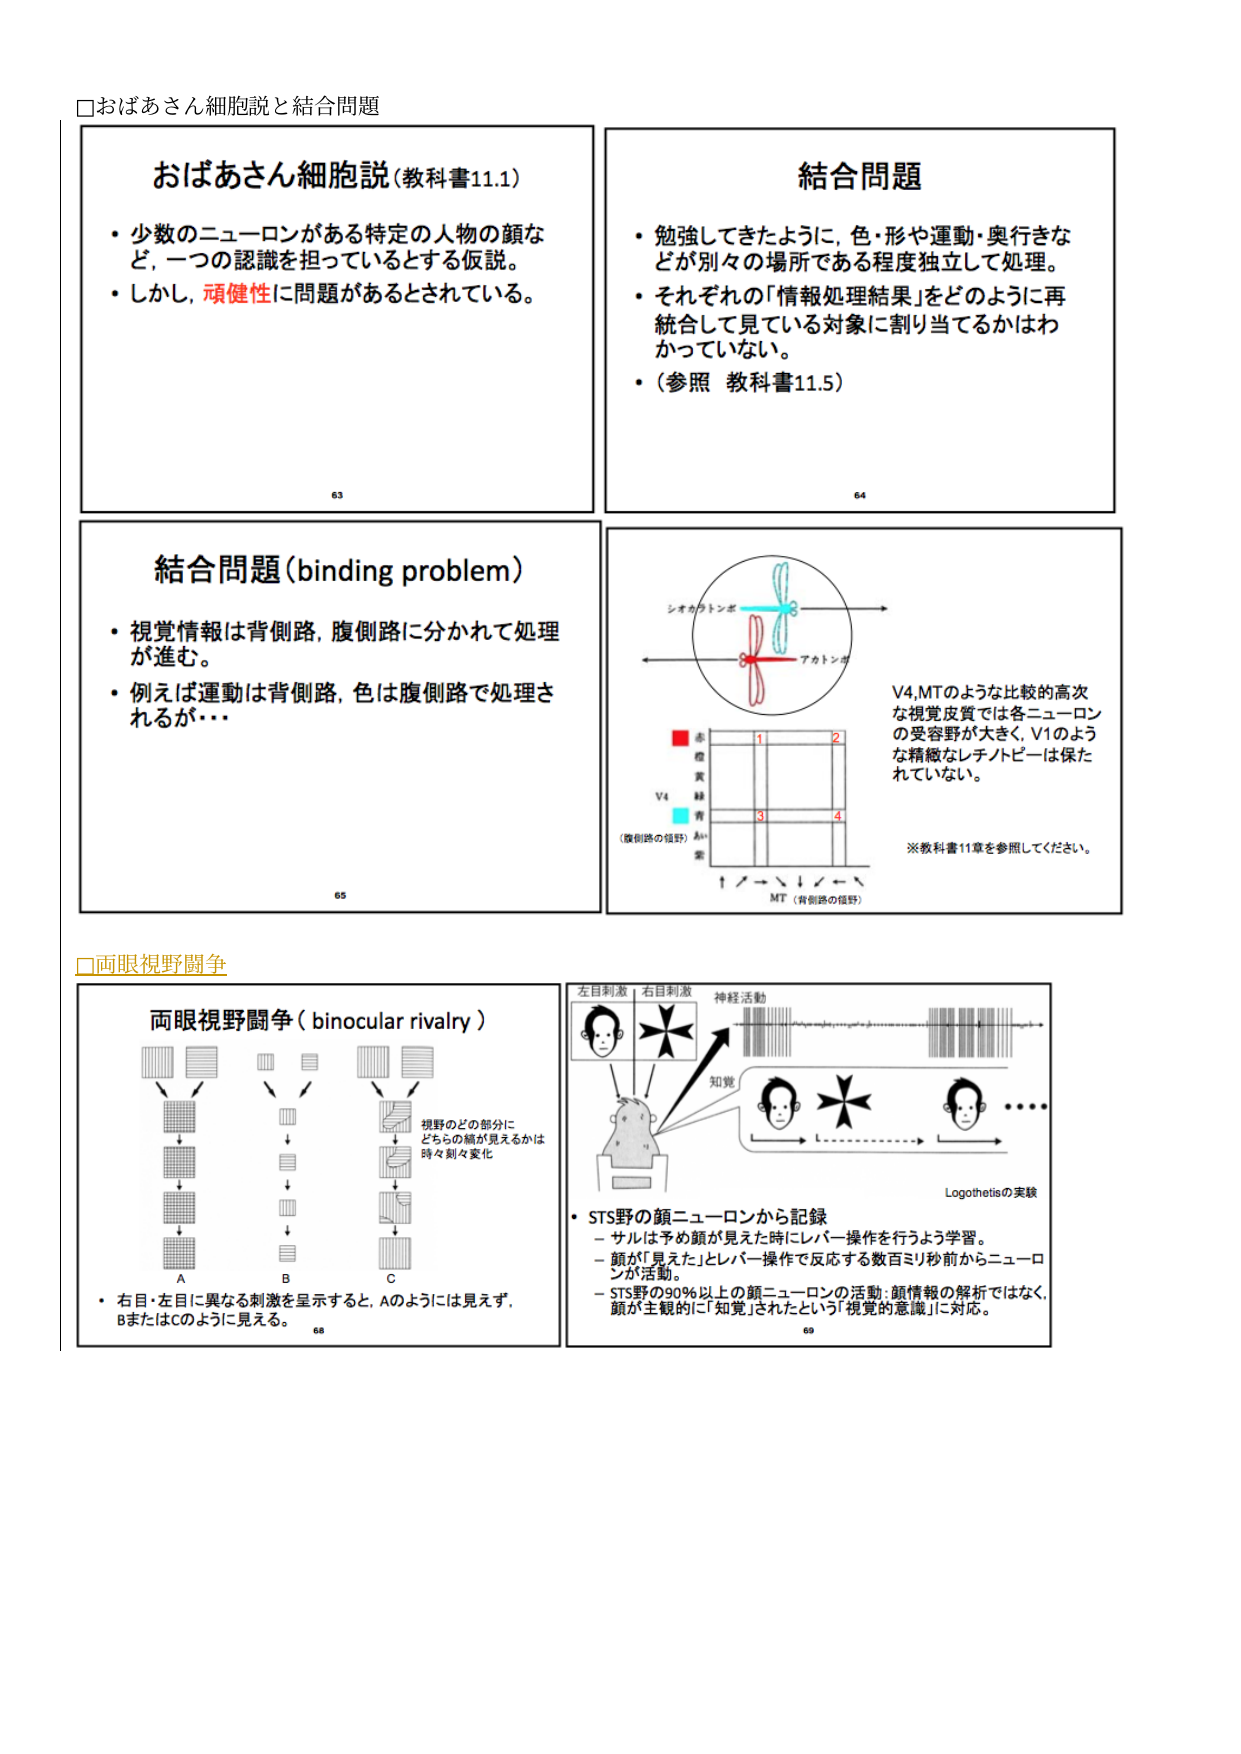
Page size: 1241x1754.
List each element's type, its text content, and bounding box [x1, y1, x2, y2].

picture [75, 120, 1125, 918]
picture [75, 978, 1056, 1351]
text □おばあさん細胞説と結合問題 [75, 89, 1167, 120]
